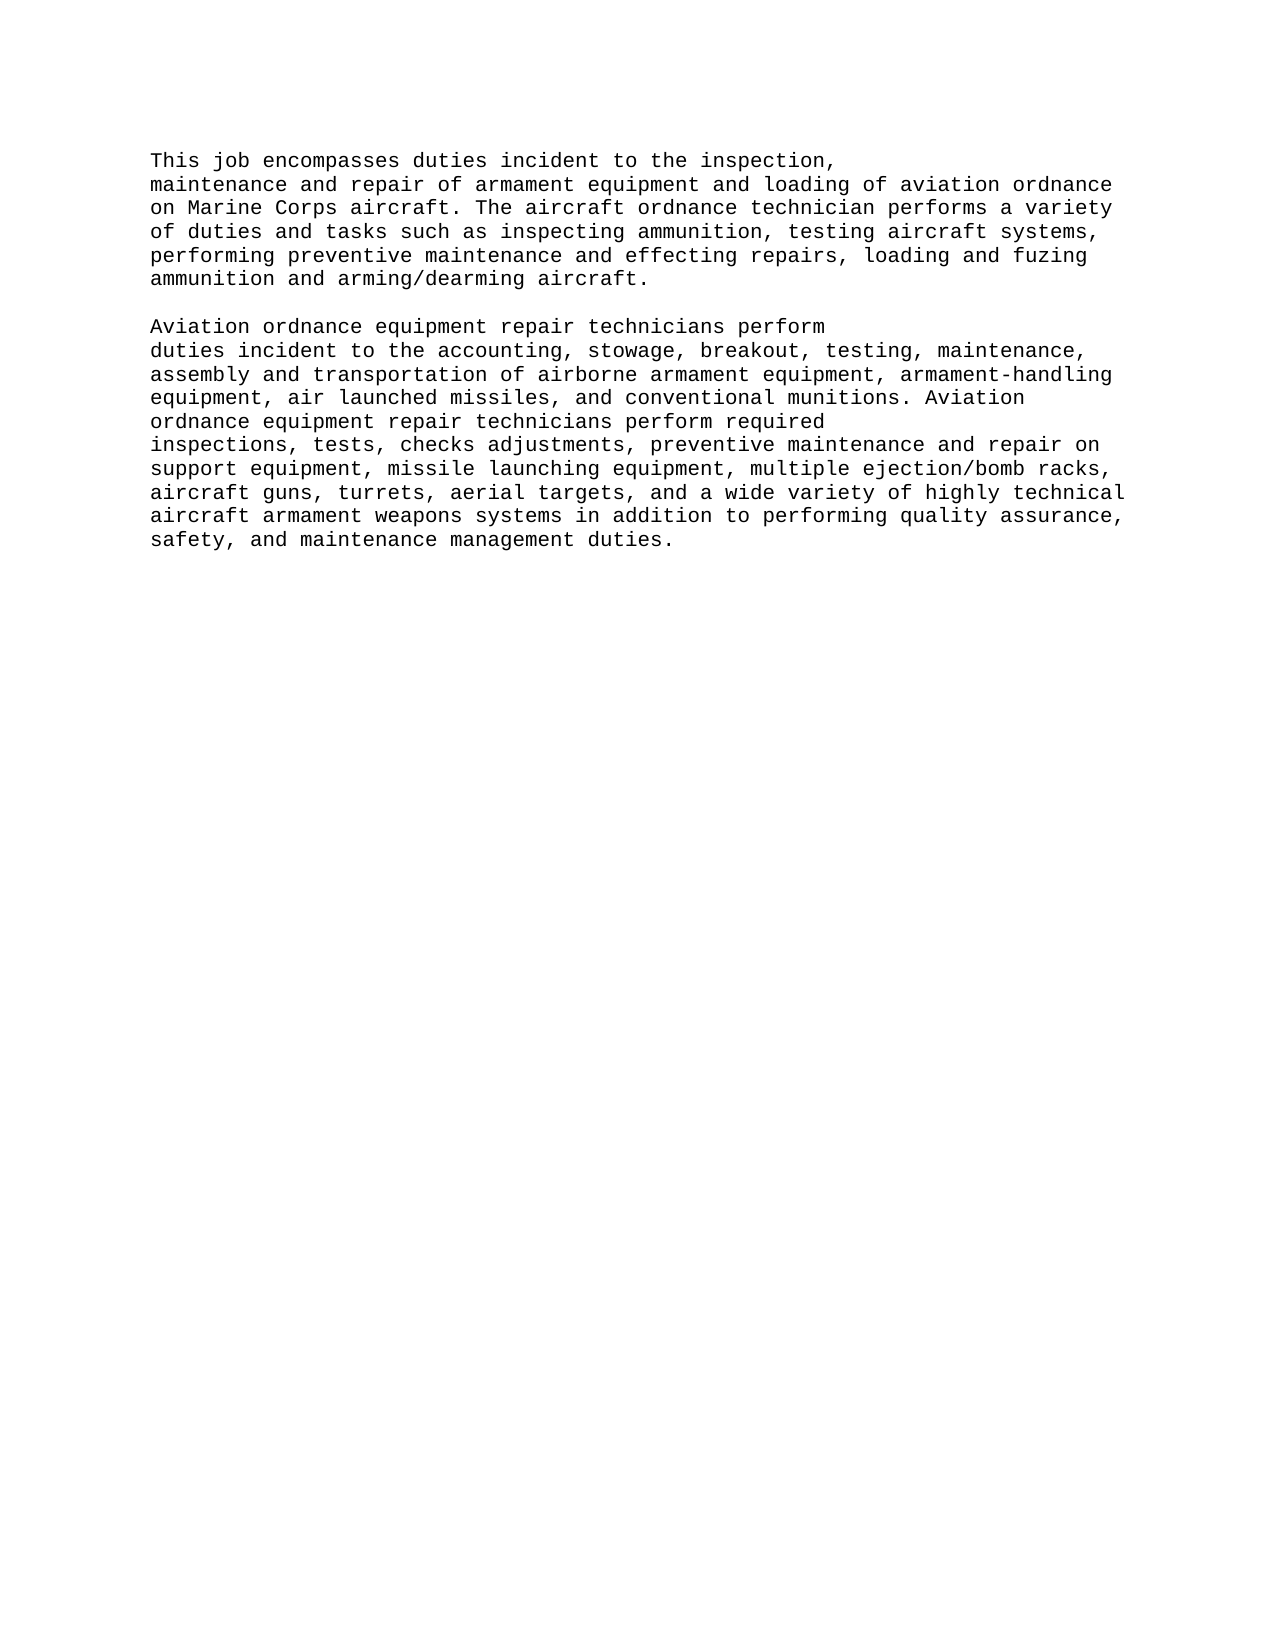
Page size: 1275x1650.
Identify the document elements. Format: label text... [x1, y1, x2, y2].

text aircraft armament weapons systems in addition to performing quality assurance, [150, 505, 1125, 529]
text on Marine Corps aircraft. The aircraft ordnance technician performs a variety [150, 197, 1125, 221]
text assembly and transportation of airborne armament equipment, armament-handling [150, 363, 1125, 387]
text This job encompasses duties incident to the inspection, [150, 150, 1125, 174]
text support equipment, missile launching equipment, multiple ejection/bomb racks, [150, 458, 1125, 482]
text duties incident to the accounting, stowage, breakout, testing, maintenance, [150, 340, 1125, 363]
text maintenance and repair of armament equipment and loading of aviation ordnance [150, 174, 1125, 197]
text of duties and tasks such as inspecting ammunition, testing aircraft systems, [150, 221, 1125, 244]
text Aviation ordnance equipment repair technicians perform [150, 316, 1125, 340]
text inspections, tests, checks adjustments, preventive maintenance and repair on [150, 434, 1125, 458]
text equipment, air launched missiles, and conventional munitions. Aviation ordnance equipment repair technicians perform required [150, 387, 1125, 434]
text ammunition and arming/dearming aircraft. [150, 268, 1125, 292]
text safety, and maintenance management duties. [150, 529, 1125, 553]
text aircraft guns, turrets, aerial targets, and a wide variety of highly technical [150, 482, 1125, 505]
text performing preventive maintenance and effecting repairs, loading and fuzing [150, 244, 1125, 268]
